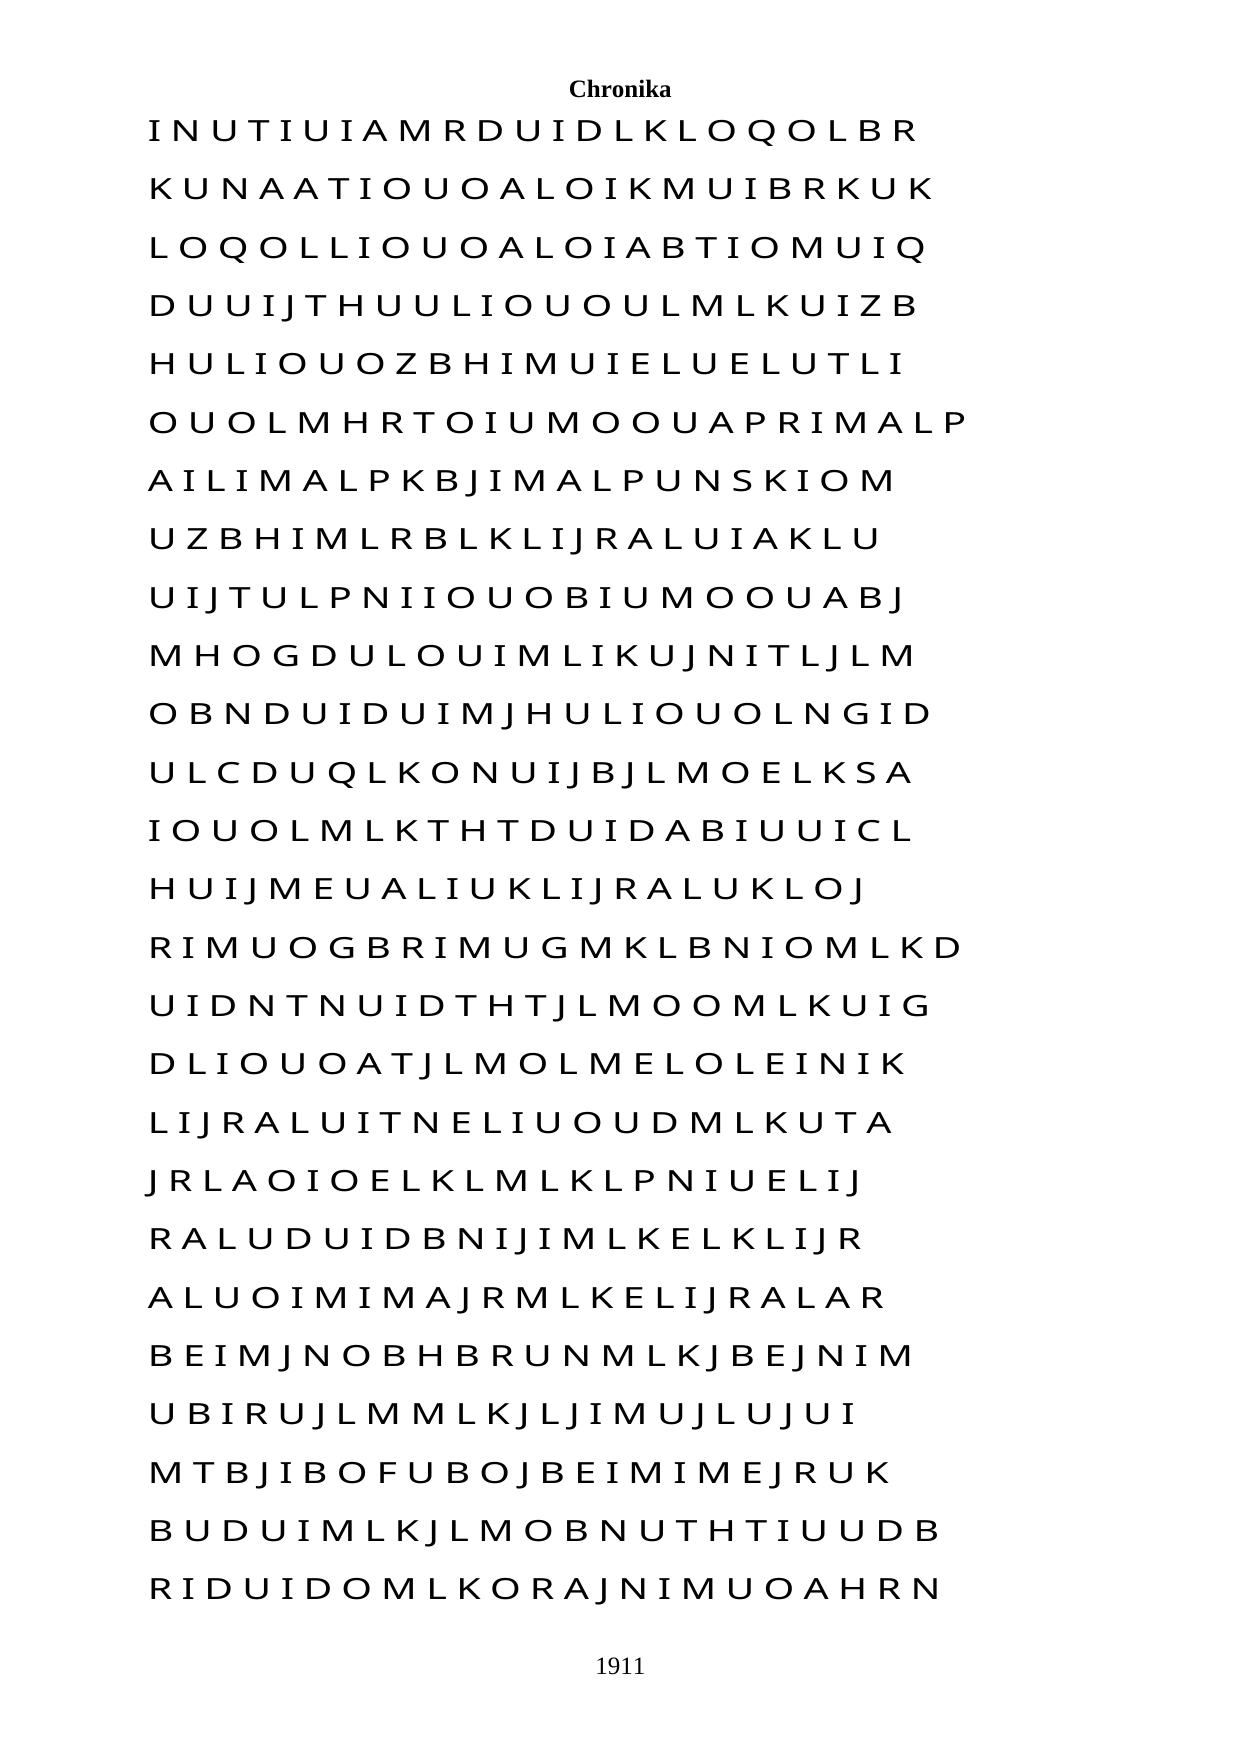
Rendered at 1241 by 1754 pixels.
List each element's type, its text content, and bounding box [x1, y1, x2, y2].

text JRLAOIOELKLMLKLPNIUELIJ [148, 1168, 1092, 1197]
text BEIMJNOBHBRUNMLKJBEJNIM [148, 1343, 1092, 1372]
text RALUDUIDBNIJIMLKELKLIJR [148, 1226, 1092, 1256]
text AILIMALPKBJIMALPUNSKIOM [148, 468, 1092, 497]
text MHOGDULOUIMLIKUJNITLJLM [148, 643, 1092, 672]
text UBIRUJLMMLKJLJIMUJLUJUI [148, 1401, 1092, 1431]
text UIDNTNUIDTHTJLMOOMLKUIG [148, 993, 1092, 1022]
text IOUOLMLKTHTDUIDABIUUICL [148, 818, 1092, 847]
text UIJTULPNIIOUOBIUMOOUABJ [148, 585, 1092, 614]
text UZBHIMLRBLKLIJRALUIAKLU [148, 526, 1092, 556]
text BUDUIMLKJLMOBNUTHTIUUDB [148, 1518, 1092, 1547]
text INUTIUIAMRDUIDLKLOQOLBR [148, 118, 1092, 147]
text OBNDUIDUIMJHULIOUOLNGID [148, 701, 1092, 731]
text ULCDUQLKONUIJBJLMOELKSA [148, 760, 1092, 789]
text ALUOIMIMAJRMLKELIJRALAR [148, 1285, 1092, 1314]
text OUOLMHRTOIUMOOUAPRIMALP [148, 410, 1092, 439]
text DUUIJTHUULIOUOULMLKUIZB [148, 293, 1092, 322]
text KUNAATIOUOALOIKMUIBRKUK [148, 176, 1092, 206]
text LOQOLLIOUOALOIABTIOMUIQ [148, 235, 1092, 264]
text HULIOUOZBHIMUIELUELUTLI [148, 351, 1092, 381]
text MTBJIBOFUBOJBEIMIMEJRUK [148, 1460, 1092, 1489]
text DLIOUOATJLMOLMELOLEINIK [148, 1051, 1092, 1081]
text LIJRALUITNELIUOUDMLKUTA [148, 1110, 1092, 1139]
text HUIJMEUALIUKLIJRALUKLOJ [148, 876, 1092, 906]
text RIMUOGBRIMUGMKLBNIOMLKD [148, 935, 1092, 964]
text RIDUIDOMLKORAJNIMUOAHRN [148, 1576, 1092, 1606]
